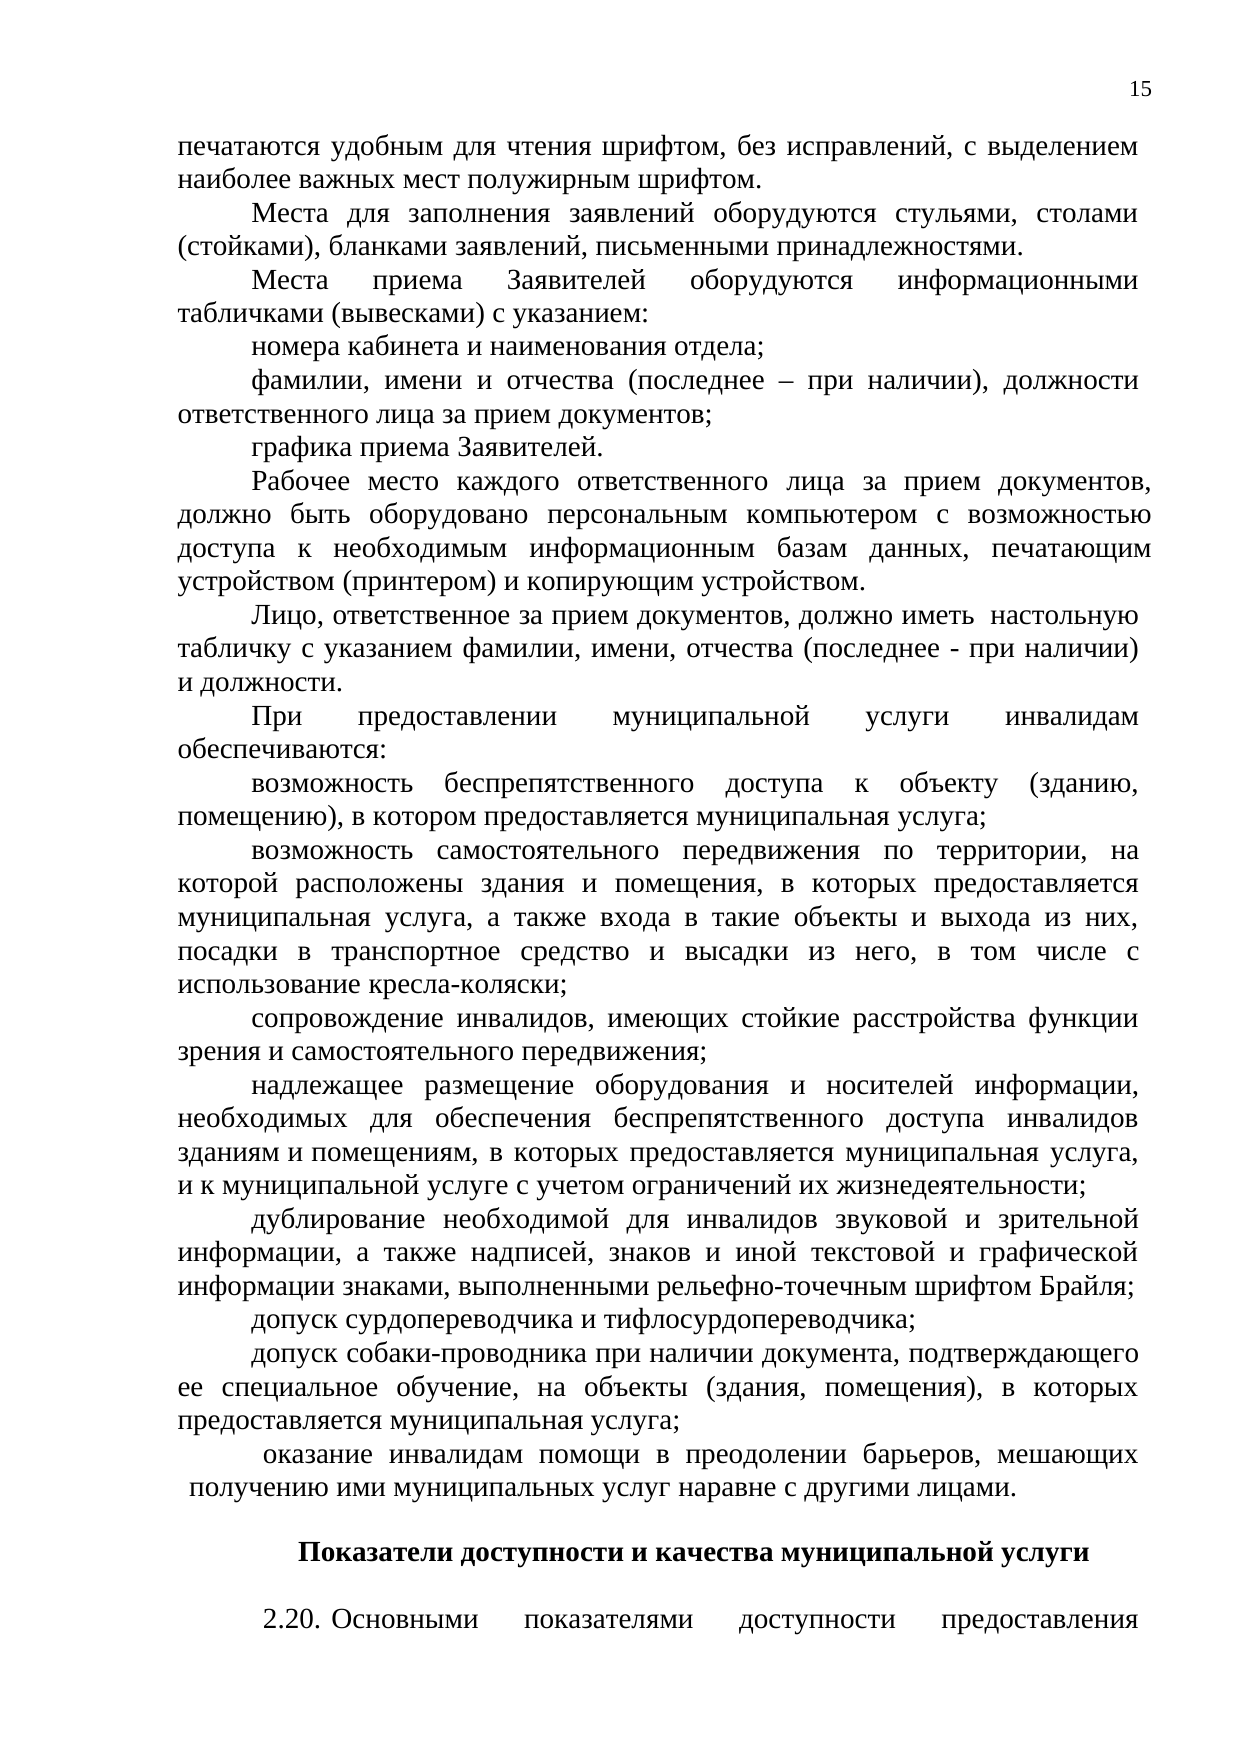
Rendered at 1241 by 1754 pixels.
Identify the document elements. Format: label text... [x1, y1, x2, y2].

text возможность беспрепятственного доступа к объекту (зданию, помещению), в котором предоставляется муниципальная услуга; [177, 765, 1139, 832]
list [189, 1601, 1139, 1635]
text графика приема Заявителей. [177, 429, 1152, 463]
text номера кабинета и наименования отдела; [177, 329, 1152, 362]
text Лицо, ответственное за прием документов, должно иметь настольную табличку с указанием фамилии, имени, отчества (последнее - при наличии) и должности. [177, 597, 1139, 698]
text сопровождение инвалидов, имеющих стойкие расстройства функции зрения и самостоятельного передвижения; [177, 1000, 1139, 1067]
text Места приема Заявителей оборудуются информационными табличками (вывесками) с указанием: [177, 262, 1139, 329]
text Места для заполнения заявлений оборудуются стульями, столами (стойками), бланками заявлений, письменными принадлежностями. [177, 195, 1139, 262]
text допуск собаки-проводника при наличии документа, подтверждающего ее специальное обучение, на объекты (здания, помещения), в которых предоставляется муниципальная услуга; [177, 1335, 1139, 1436]
text возможность самостоятельного передвижения по территории, на которой расположены здания и помещения, в которых предоставляется муниципальная услуга, а также входа в такие объекты и выхода из них, посадки в транспортное средство и высадки из него, в том числе с использование кресла-коляски; [177, 832, 1139, 1000]
text фамилии, имени и отчества (последнее – при наличии), должности ответственного лица за прием документов; [177, 362, 1139, 429]
text надлежащее размещение оборудования и носителей информации, необходимых для обеспечения беспрепятственного доступа инвалидов зданиям и помещениям, в которых предоставляется муниципальная услуга, и к муниципальной услуге с учетом ограничений их жизнедеятельности; [177, 1067, 1139, 1201]
text оказание инвалидам помощи в преодолении барьеров, мешающих получению ими муниципальных услуг наравне с другими лицами. [189, 1436, 1139, 1503]
text При предоставлении муниципальной услуги инвалидам обеспечиваются: [177, 698, 1139, 765]
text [177, 128, 1139, 195]
text Рабочее место каждого ответственного лица за прием документов, должно быть оборудовано персональным компьютером с возможностью доступа к необходимым информационным базам данных, печатающим устройством (принтером) и копирующим устройством. [177, 463, 1152, 597]
subtitle Показатели доступности и качества муниципальной услуги [177, 1534, 1137, 1568]
text допуск сурдопереводчика и тифлосурдопереводчика; [177, 1302, 1152, 1335]
text дублирование необходимой для инвалидов звуковой и зрительной информации, а также надписей, знаков и иной текстовой и графической информации знаками, выполненными рельефно-точечным шрифтом Брайля; [177, 1201, 1139, 1302]
